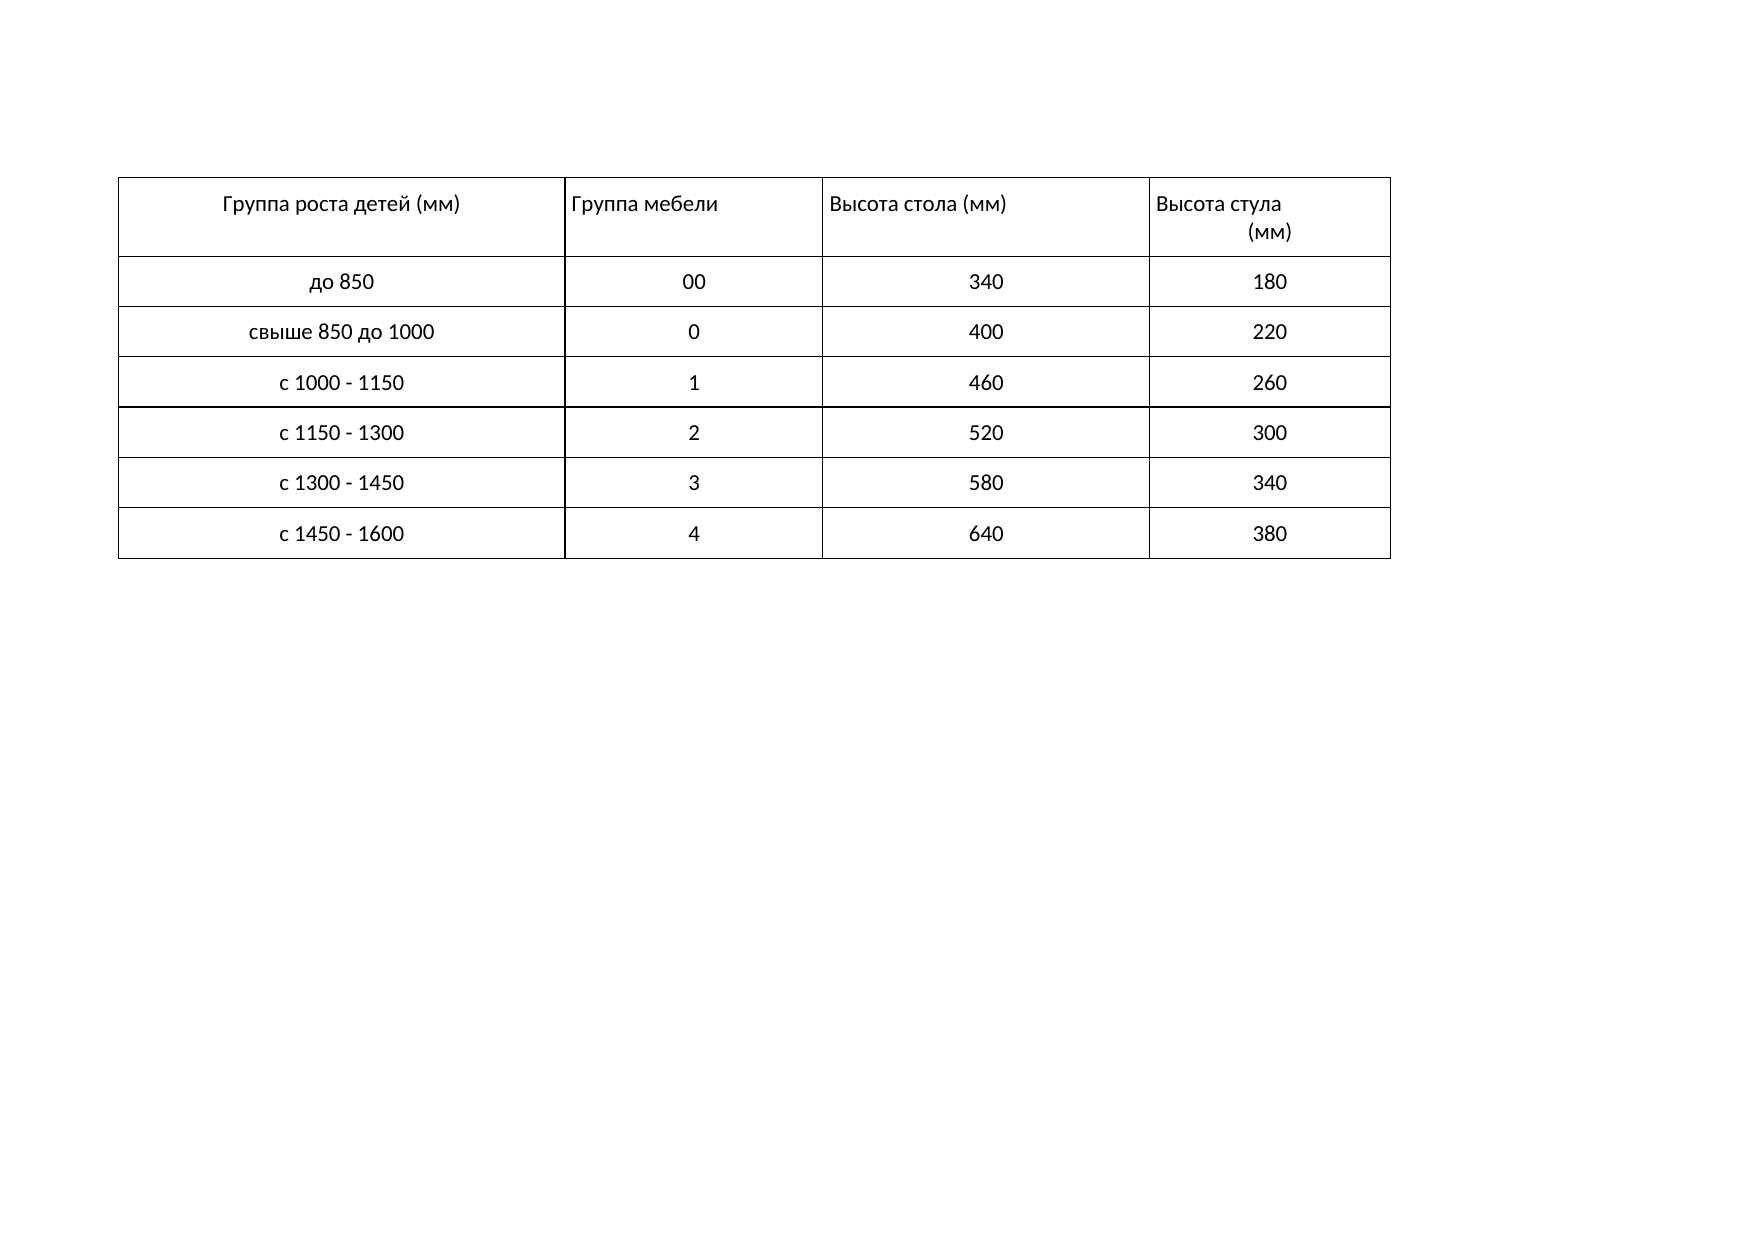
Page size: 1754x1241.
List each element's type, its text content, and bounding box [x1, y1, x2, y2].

table_cell 0 [566, 307, 822, 356]
table_header Высота стула (мм) [1150, 178, 1390, 256]
table_cell 580 [823, 458, 1149, 507]
table_cell 640 [823, 508, 1149, 557]
table_cell 380 [1150, 508, 1390, 557]
table_cell 1 [566, 357, 822, 406]
table_cell 00 [566, 257, 822, 306]
table_cell 300 [1150, 408, 1390, 457]
table_cell до 850 [119, 257, 564, 306]
table_cell с 1300 - 1450 [119, 458, 564, 507]
table_cell 220 [1150, 307, 1390, 356]
table_cell 4 [566, 508, 822, 557]
table_cell свыше 850 до 1000 [119, 307, 564, 356]
table_header Высота стола (мм) [823, 178, 1149, 256]
table_cell 3 [566, 458, 822, 507]
table_cell 400 [823, 307, 1149, 356]
table_header Группа мебели [566, 178, 822, 256]
table_header Группа роста детей (мм) [119, 178, 564, 256]
table_cell 340 [823, 257, 1149, 306]
table_cell 340 [1150, 458, 1390, 507]
table_cell 180 [1150, 257, 1390, 306]
table_cell 260 [1150, 357, 1390, 406]
table_cell 520 [823, 408, 1149, 457]
table_cell 2 [566, 408, 822, 457]
table_cell с 1450 - 1600 [119, 508, 564, 557]
table_cell с 1150 - 1300 [119, 408, 564, 457]
table_cell 460 [823, 357, 1149, 406]
table_cell с 1000 - 1150 [119, 357, 564, 406]
